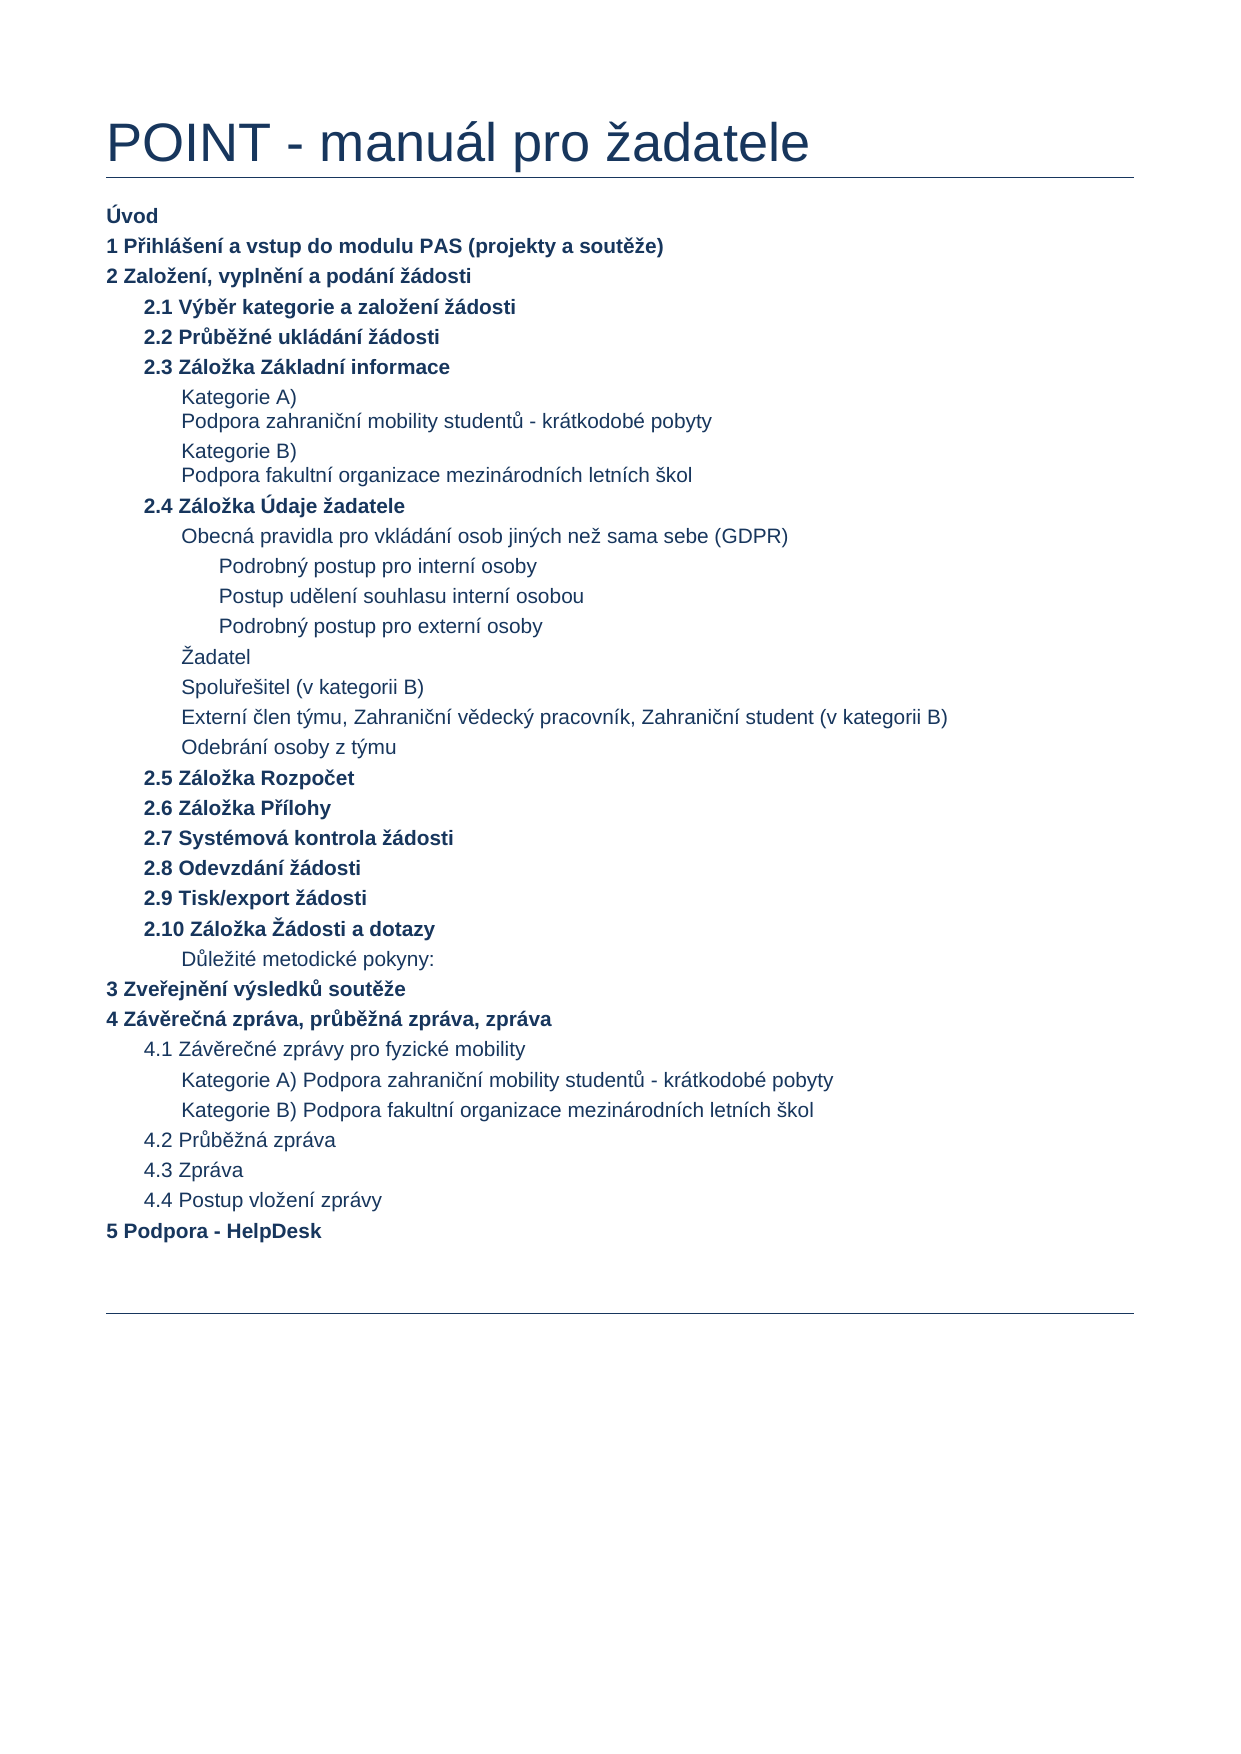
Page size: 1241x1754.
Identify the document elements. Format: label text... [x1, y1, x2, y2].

title POINT - manuál pro žadatele [106, 110, 1134, 177]
